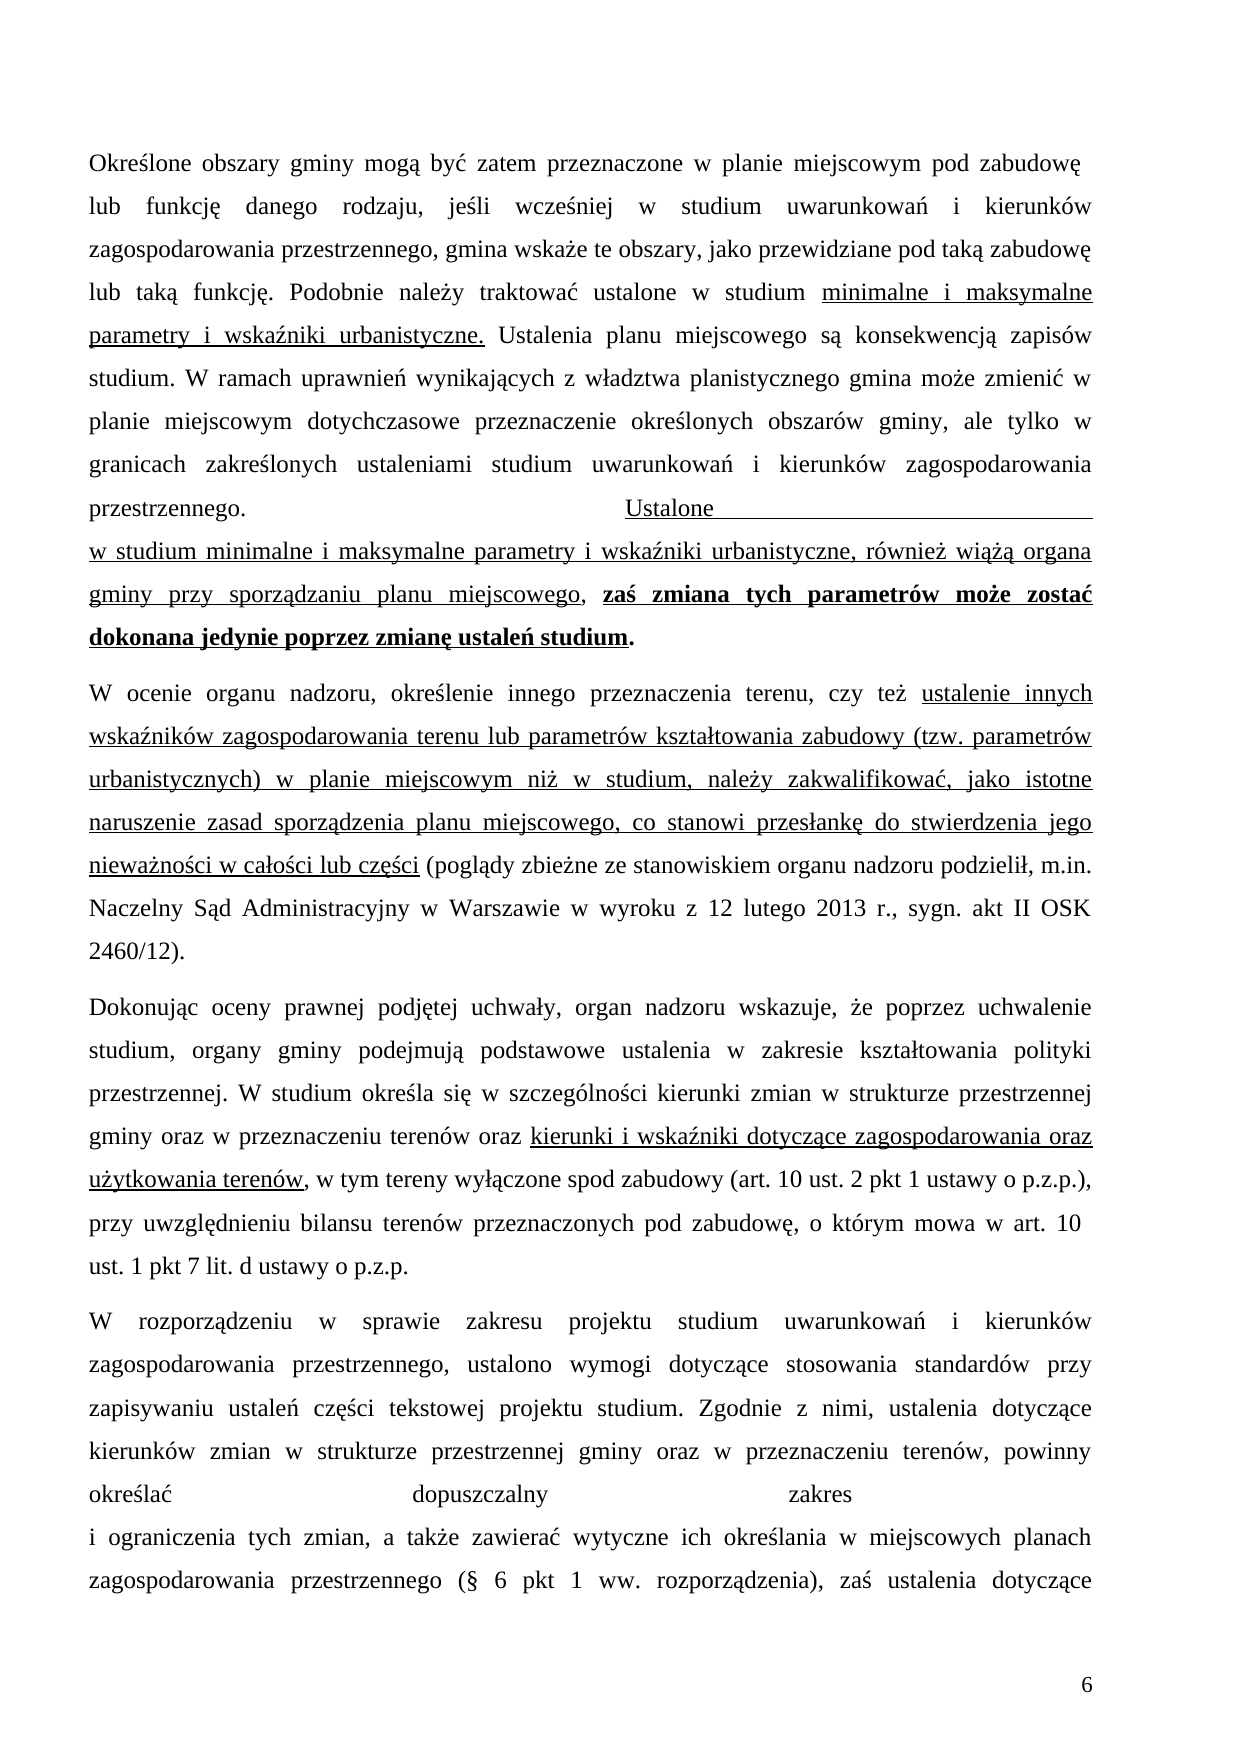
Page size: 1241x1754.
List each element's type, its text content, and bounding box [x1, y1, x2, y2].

text Określone obszary gminy mogą być zatem przeznaczone w planie miejscowym pod zabudowę lub funkcję danego rodzaju, jeśli wcześniej w studium uwarunkowań i kierunków zagospodarowania przestrzennego, gmina wskaże te obszary, jako przewidziane pod taką zabudowę lub taką funkcję. Podobnie należy traktować ustalone w studium minimalne i maksymalne parametry i wskaźniki urbanistyczne. Ustalenia planu miejscowego są konsekwencją zapisów studium. W ramach uprawnień wynikających z władztwa planistycznego gmina może zmienić w planie miejscowym dotychczasowe przeznaczenie określonych obszarów gminy, ale tylko w granicach zakreślonych ustaleniami studium uwarunkowań i kierunków zagospodarowania przestrzennego. Ustalone w studium minimalne i maksymalne parametry i wskaźniki urbanistyczne, również wiążą organa gminy przy sporządzaniu planu miejscowego, zaś zmiana tych parametrów może zostać dokonana jedynie poprzez zmianę ustaleń studium. [89, 562, 1092, 651]
text Dokonując oceny prawnej podjętej uchwały, organ nadzoru wskazuje, że poprzez uchwalenie studium, organy gminy podejmują podstawowe ustalenia w zakresie kształtowania polityki przestrzennej. W studium określa się w szczególności kierunki zmian w strukturze przestrzennej gminy oraz w przeznaczeniu terenów oraz kierunki i wskaźniki dotyczące zagospodarowania oraz użytkowania terenów, w tym tereny wyłączone spod zabudowy (art. 10 ust. 2 pkt 1 ustawy o p.z.p.), przy uwzględnieniu bilansu terenów przeznaczonych pod zabudowę, o którym mowa w art. 10 ust. 1 pkt 7 lit. d ustawy o p.z.p. [89, 992, 1092, 1279]
text W ocenie organu nadzoru, określenie innego przeznaczenia terenu, czy też ustalenie innych wskaźników zagospodarowania terenu lub parametrów kształtowania zabudowy (tzw. parametrów urbanistycznych) w planie miejscowym niż w studium, należy zakwalifikować, jako istotne naruszenie zasad sporządzenia planu miejscowego, co stanowi przesłankę do stwierdzenia jego nieważności w całości lub części (poglądy zbieżne ze stanowiskiem organu nadzoru podzielił, m.in. Naczelny Sąd Administracyjny w Warszawie w wyroku z 12 lutego 2013 r., sygn. akt II OSK 2460/12). [89, 747, 1092, 789]
text W ocenie organu nadzoru, określenie innego przeznaczenia terenu, czy też ustalenie innych wskaźników zagospodarowania terenu lub parametrów kształtowania zabudowy (tzw. parametrów urbanistycznych) w planie miejscowym niż w studium, należy zakwalifikować, jako istotne naruszenie zasad sporządzenia planu miejscowego, co stanowi przesłankę do stwierdzenia jego nieważności w całości lub części (poglądy zbieżne ze stanowiskiem organu nadzoru podzielił, m.in. Naczelny Sąd Administracyjny w Warszawie w wyroku z 12 lutego 2013 r., sygn. akt II OSK 2460/12). [89, 833, 1092, 965]
text Określone obszary gminy mogą być zatem przeznaczone w planie miejscowym pod zabudowę lub funkcję danego rodzaju, jeśli wcześniej w studium uwarunkowań i kierunków zagospodarowania przestrzennego, gmina wskaże te obszary, jako przewidziane pod taką zabudowę lub taką funkcję. Podobnie należy traktować ustalone w studium minimalne i maksymalne parametry i wskaźniki urbanistyczne. Ustalenia planu miejscowego są konsekwencją zapisów studium. W ramach uprawnień wynikających z władztwa planistycznego gmina może zmienić w planie miejscowym dotychczasowe przeznaczenie określonych obszarów gminy, ale tylko w granicach zakreślonych ustaleniami studium uwarunkowań i kierunków zagospodarowania przestrzennego. Ustalone w studium minimalne i maksymalne parametry i wskaźniki urbanistyczne, również wiążą organa gminy przy sporządzaniu planu miejscowego, zaś zmiana tych parametrów może zostać dokonana jedynie poprzez zmianę ustaleń studium. [89, 148, 1092, 561]
text W ocenie organu nadzoru, określenie innego przeznaczenia terenu, czy też ustalenie innych wskaźników zagospodarowania terenu lub parametrów kształtowania zabudowy (tzw. parametrów urbanistycznych) w planie miejscowym niż w studium, należy zakwalifikować, jako istotne naruszenie zasad sporządzenia planu miejscowego, co stanowi przesłankę do stwierdzenia jego nieważności w całości lub części (poglądy zbieżne ze stanowiskiem organu nadzoru podzielił, m.in. Naczelny Sąd Administracyjny w Warszawie w wyroku z 12 lutego 2013 r., sygn. akt II OSK 2460/12). [89, 790, 1092, 832]
text W ocenie organu nadzoru, określenie innego przeznaczenia terenu, czy też ustalenie innych wskaźników zagospodarowania terenu lub parametrów kształtowania zabudowy (tzw. parametrów urbanistycznych) w planie miejscowym niż w studium, należy zakwalifikować, jako istotne naruszenie zasad sporządzenia planu miejscowego, co stanowi przesłankę do stwierdzenia jego nieważności w całości lub części (poglądy zbieżne ze stanowiskiem organu nadzoru podzielił, m.in. Naczelny Sąd Administracyjny w Warszawie w wyroku z 12 lutego 2013 r., sygn. akt II OSK 2460/12). [89, 678, 1092, 746]
